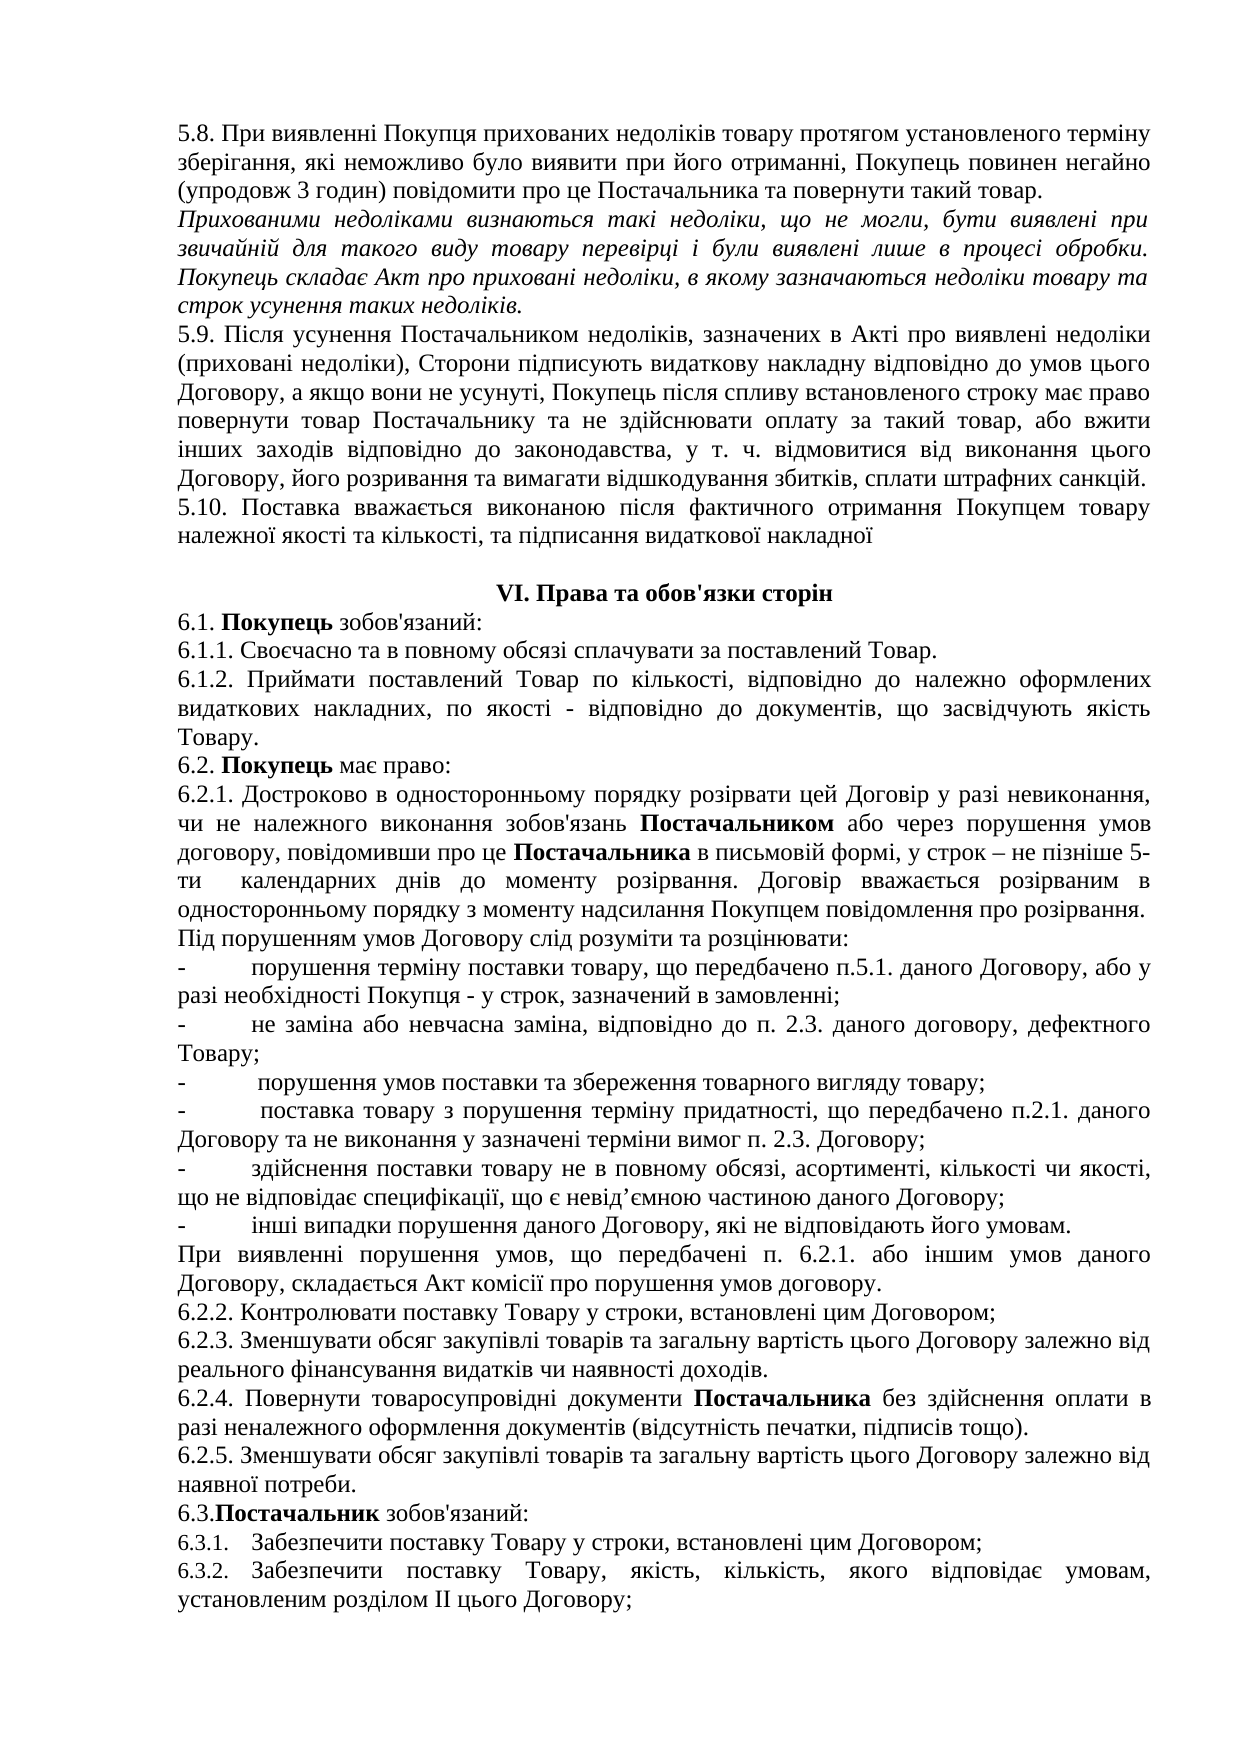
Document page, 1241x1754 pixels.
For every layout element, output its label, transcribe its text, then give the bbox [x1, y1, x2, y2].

text 6.2.5. Зменшувати обсяг закупівлі товарів та загальну вартість цього Договору залежно від наявної потреби. [177, 1441, 1152, 1498]
text Прихованими недоліками визнаються такі недоліки, що не могли, бути виявлені при звичайній для такого виду товару перевірці і були виявлені лише в процесі обробки. Покупець складає Акт про приховані недоліки, в якому зазначаються недоліки товару та строк усунення таких недоліків. [177, 204, 1152, 319]
text 6.1.1. Своєчасно та в повному обсязі сплачувати за поставлений Товар. [177, 636, 1152, 664]
text 6.1. Покупець зобов'язаний: [177, 607, 1152, 636]
text 6.2. Покупець має право: [177, 751, 1152, 779]
text 6.2.1. Достроково в односторонньому порядку розірвати цей Договір у разі невиконання, чи не належного виконання зобов'язань Постачальником або через порушення умов договору, повідомивши про це Постачальника в письмовій формі, у строк – не пізніше 5-ти календарних днів до моменту розірвання. Договір вважається розірваним в односторонньому порядку з моменту надсилання Покупцем повідомлення про розірвання. [177, 779, 1152, 923]
text 6.2.3. Зменшувати обсяг закупівлі товарів та загальну вартість цього Договору залежно від реального фінансування видатків чи наявності доходів. [177, 1326, 1152, 1383]
list Забезпечити поставку Товару у строки, встановлені цим Договором; [177, 1527, 1152, 1556]
list не заміна або невчасна заміна, відповідно до п. 2.3. даного договору, дефектного Товару; [177, 1009, 1152, 1067]
text 5.9. Після усунення Постачальником недоліків, зазначених в Акті про виявлені недоліки (приховані недоліки), Сторони підписують видаткову накладну відповідно до умов цього Договору, а якщо вони не усунуті, Покупець після спливу встановленого строку має право повернути товар Постачальнику та не здійснювати оплату за такий товар, або вжити інших заходів відповідно до законодавства, у т. ч. відмовитися від виконання цього Договору, його розривання та вимагати відшкодування збитків, сплати штрафних санкцій. [177, 319, 1152, 492]
text 6.1.2. Приймати поставлений Товар по кількості, відповідно до належно оформлених видаткових накладних, по якості - відповідно до документів, що засвідчують якість Товару. [177, 664, 1152, 751]
text 5.10. Поставка вважається виконаною після фактичного отримання Покупцем товару належної якості та кількості, та підписання видаткової накладної [177, 492, 1152, 549]
text 5.8. При виявленні Покупця прихованих недоліків товару протягом установленого терміну зберігання, які неможливо було виявити при його отриманні, Покупець повинен негайно (упродовж 3 годин) повідомити про це Постачальника та повернути такий товар. [177, 118, 1152, 204]
text При виявленні порушення умов, що передбачені п. 6.2.1. або іншим умов даного Договору, складається Акт комісії про порушення умов договору. [177, 1239, 1152, 1297]
text VІ. Права та обов'язки сторін [177, 578, 1152, 607]
text Під порушенням умов Договору слід розуміти та розцінювати: [177, 923, 1152, 952]
list порушення терміну поставки товару, що передбачено п.5.1. даного Договору, або у разі необхідності Покупця - у строк, зазначений в замовленні; [177, 952, 1152, 1009]
text 6.2.4. Повернути товаросупровідні документи Постачальника без здійснення оплати в разі неналежного оформлення документів (відсутність печатки, підписів тощо). [177, 1383, 1152, 1441]
list інші випадки порушення даного Договору, які не відповідають його умовам. [177, 1211, 1152, 1239]
list Забезпечити поставку Товару, якість, кількість, якого відповідає умовам, установленим розділом II цього Договору; [177, 1556, 1152, 1613]
list здійснення поставки товару не в повному обсязі, асортименті, кількості чи якості, що не відповідає специфікації, що є невід’ємною частиною даного Договору; [177, 1153, 1152, 1211]
list поставка товару з порушення терміну придатності, що передбачено п.2.1. даного Договору та не виконання у зазначені терміни вимог п. 2.3. Договору; [177, 1096, 1152, 1153]
text 6.3.Постачальник зобов'язаний: [177, 1498, 1152, 1527]
text 6.2.2. Контролювати поставку Товару у строки, встановлені цим Договором; [177, 1297, 1152, 1326]
list порушення умов поставки та збереження товарного вигляду товару; [177, 1067, 1152, 1096]
